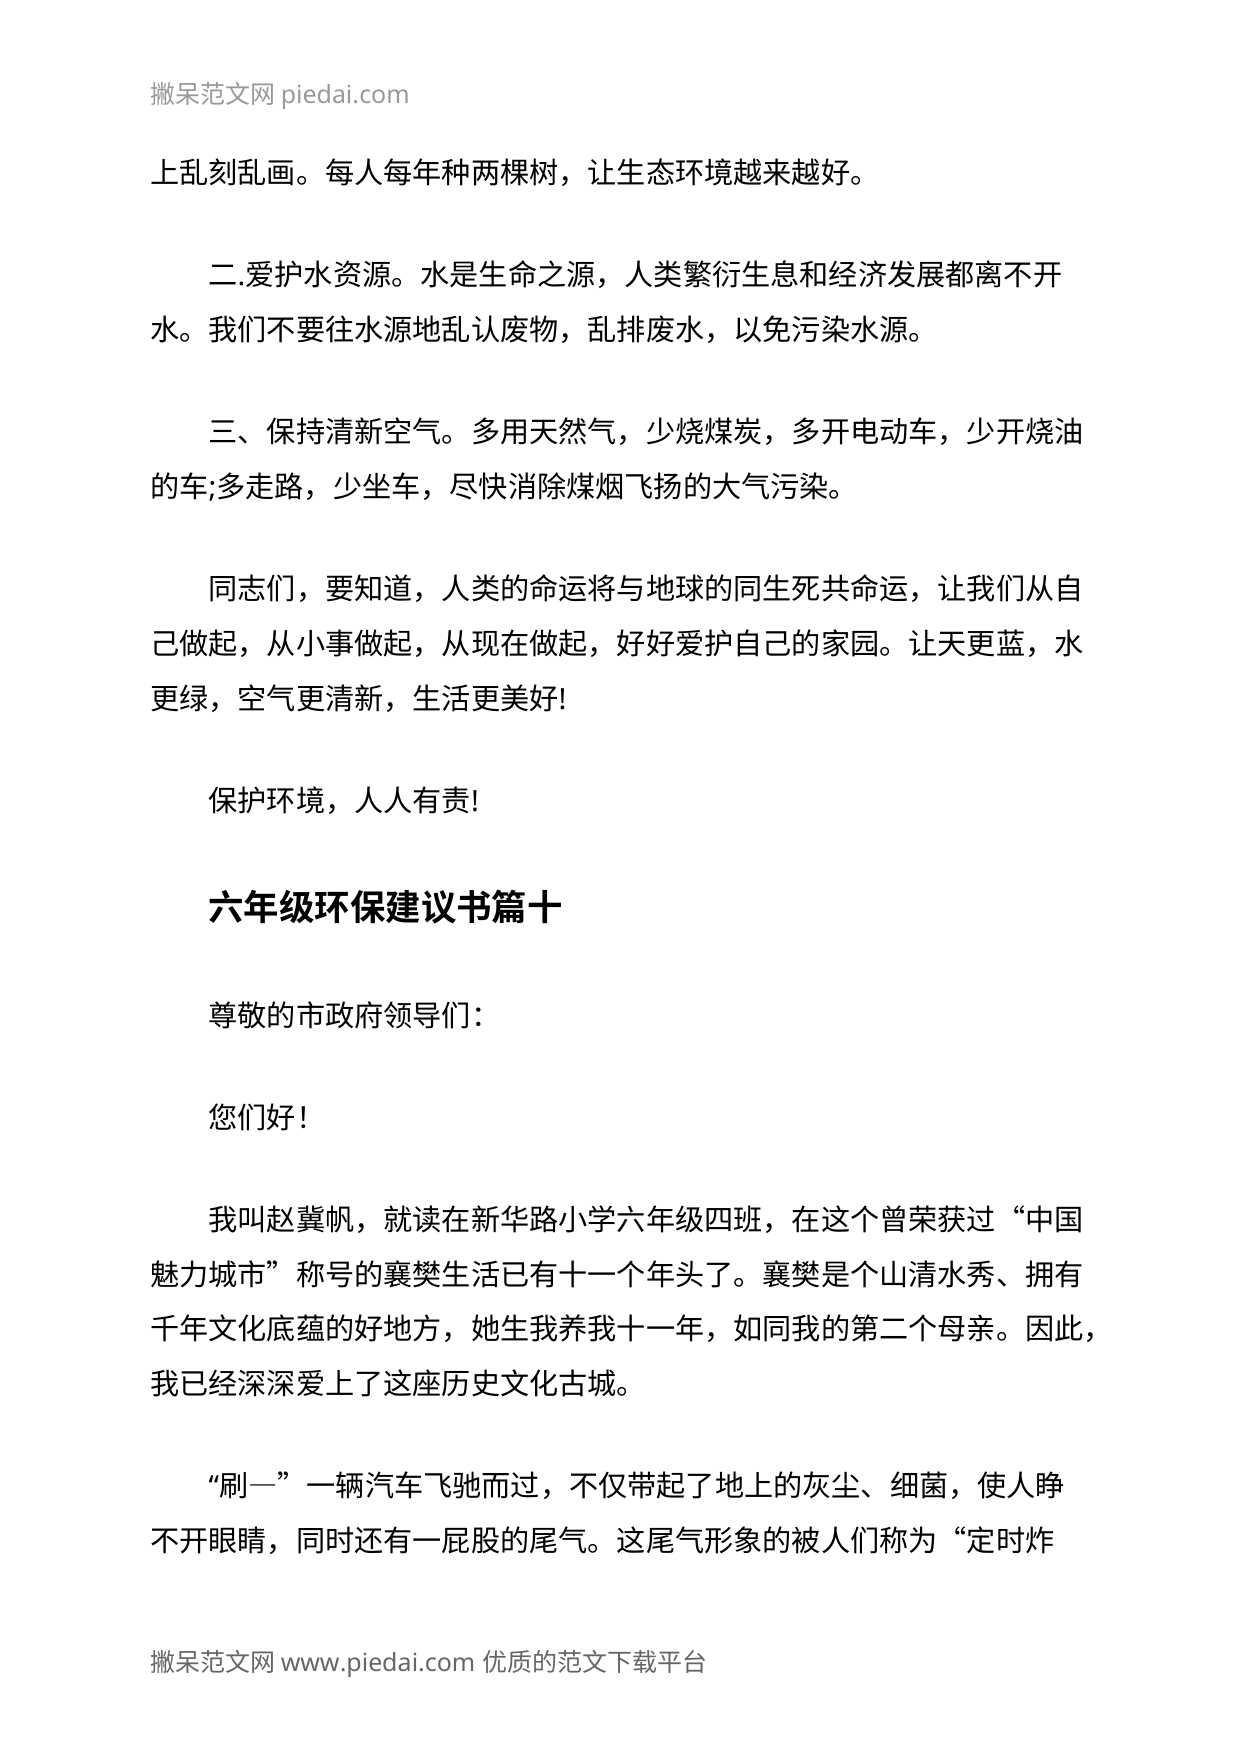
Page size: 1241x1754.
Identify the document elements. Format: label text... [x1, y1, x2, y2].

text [150, 1463, 1090, 1560]
text 您们好！ [150, 1094, 1090, 1137]
text 同志们，要知道，人类的命运将与地球的同生死共命运，让我们从自己做起，从小事做起，从现在做起，好好爱护自己的家园。让天更蓝，水更绿，空气更清新，生活更美好! [150, 565, 1090, 718]
text 我叫赵冀帆，就读在新华路小学六年级四班，在这个曾荣获过“中国魅力城市”称号的襄樊生活已有十一个年头了。襄樊是个山清水秀、拥有千年文化底蕴的好地方，她生我养我十一年，如同我的第二个母亲。因此，我已经深深爱上了这座历史文化古城。 [150, 1196, 1090, 1403]
text 二.爱护水资源。水是生命之源，人类繁衍生息和经济发展都离不开水。我们不要往水源地乱认废物，乱排废水，以免污染水源。 [150, 252, 1090, 349]
text 三、保持清新空气。多用天然气，少烧煤炭，多开电动车，少开烧油的车;多走路，少坐车，尽快消除煤烟飞扬的大气污染。 [150, 408, 1090, 506]
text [150, 150, 1090, 192]
text 尊敬的市政府领导们： [150, 993, 1090, 1035]
text 保护环境，人人有责! [150, 777, 1090, 819]
text 六年级环保建议书篇十 [150, 879, 1090, 930]
